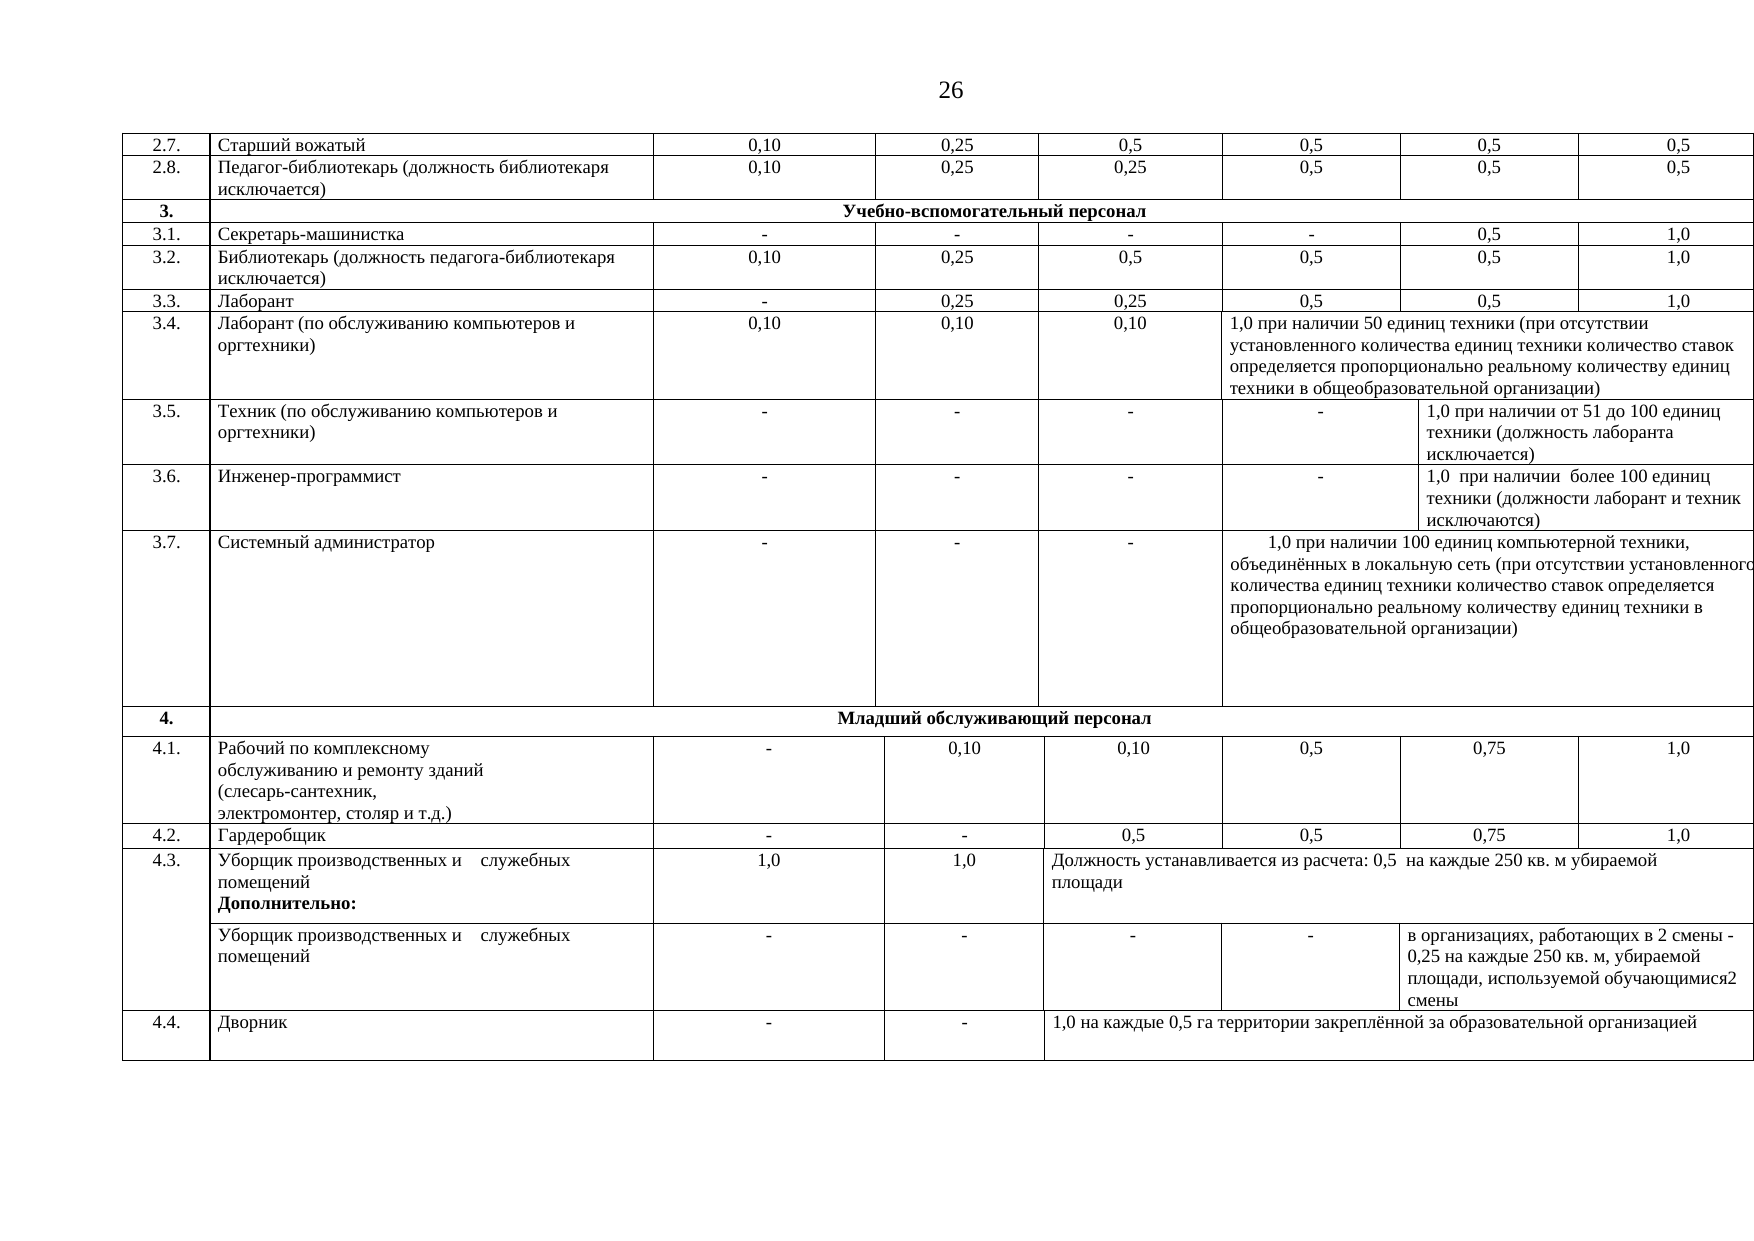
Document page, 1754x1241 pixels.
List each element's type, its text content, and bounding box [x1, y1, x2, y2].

table_cell 0,5 [1223, 156, 1400, 199]
table_cell - [885, 1011, 1044, 1060]
table_cell 4.1. [123, 737, 209, 823]
table_cell Педагог-библиотекарь (должность библиотекаря исключается) [211, 156, 653, 199]
table_cell - [1039, 465, 1222, 530]
table_cell Учебно-вспомогательный персонал [211, 200, 1753, 222]
table_cell 3.4. [123, 312, 209, 398]
table_cell 4.4. [123, 1011, 209, 1060]
table_cell Уборщик производственных и служебных помещений Дополнительно: [211, 849, 653, 923]
table_cell 0,25 [876, 156, 1038, 199]
table_cell 1,0 на каждые 0,5 га территории закреплённой за образовательной организацией [1045, 1011, 1753, 1060]
table_cell Уборщик производственных и служебных помещений [211, 924, 653, 1010]
table_cell Младший обслуживающий персонал [211, 707, 1753, 736]
table_cell 0,5 [1045, 824, 1222, 848]
table_cell 0,5 [1223, 246, 1400, 289]
table_cell 0,25 [1039, 290, 1222, 311]
table_cell 0,75 [1401, 824, 1578, 848]
table_cell - [1039, 223, 1222, 244]
table_cell 0,75 [1401, 737, 1578, 823]
table_cell 3.1. [123, 223, 209, 244]
table_cell Рабочий по комплексному обслуживанию и ремонту зданий (слесарь-сантехник, электромонтер, столяр и т.д.) [211, 737, 653, 823]
table_cell Инженер-программист [211, 465, 653, 530]
table_cell 0,5 [1401, 223, 1578, 244]
table_cell - [876, 465, 1038, 530]
table_cell - [654, 531, 875, 706]
table_cell 1,0 [1579, 824, 1753, 848]
table_cell - [654, 465, 875, 530]
table_cell - [654, 824, 884, 848]
table_cell 0,5 [1401, 246, 1578, 289]
table_cell 1,0 при наличии 100 единиц компьютерной техники, объединённых в локальную сеть (при отсутствии установленного количества единиц техники количество ставок определяется пропорционально реальному количеству единиц техники в общеобразовательной организации) [1223, 531, 1753, 706]
table_cell 1,0 при наличии от 51 до 100 единиц техники (должность лаборанта исключается) [1419, 400, 1753, 464]
table_cell 1,0 [1579, 737, 1753, 823]
table_cell 0,5 [1401, 290, 1578, 311]
table_cell 0,5 [1223, 290, 1400, 311]
table_cell 0,25 [876, 134, 1038, 155]
table_cell 0,5 [1579, 134, 1753, 155]
table_cell 3.3. [123, 290, 209, 311]
table_cell 1,0 [885, 849, 1043, 923]
table_cell 0,10 [654, 312, 875, 398]
table_cell - [654, 737, 884, 823]
table_cell 1,0 [654, 849, 884, 923]
table_cell 0,10 [1045, 737, 1222, 823]
table_cell - [1223, 223, 1400, 244]
table_cell Дворник [211, 1011, 653, 1060]
table_cell - [654, 1011, 884, 1060]
table_cell - [1222, 924, 1399, 1010]
table_cell - [885, 824, 1044, 848]
table_cell в организациях, работающих в 2 смены - 0,25 на каждые 250 кв. м, убираемой площади, используемой обучающимися2 смены [1400, 924, 1753, 1010]
table_cell 0,5 [1401, 156, 1578, 199]
table_cell 0,25 [876, 246, 1038, 289]
table_cell Лаборант (по обслуживанию компьютеров и оргтехники) [211, 312, 653, 398]
table_cell 4. [123, 707, 209, 736]
table_cell 0,25 [876, 290, 1038, 311]
table_cell 2.8. [123, 156, 209, 199]
table_cell 4.3. [123, 849, 209, 1010]
table_cell - [654, 290, 875, 311]
table_cell 0,5 [1039, 246, 1222, 289]
table_cell Системный администратор [211, 531, 653, 706]
table_cell - [1223, 400, 1418, 464]
table_cell 0,5 [1223, 134, 1400, 155]
table_cell 1,0 [1579, 223, 1753, 244]
table_cell Гардеробщик [211, 824, 653, 848]
table_cell 0,10 [654, 156, 875, 199]
table_cell Старший вожатый [211, 134, 653, 155]
table_cell 0,10 [654, 246, 875, 289]
table_cell - [1039, 400, 1222, 464]
table_cell - [654, 400, 875, 464]
table_cell 3.2. [123, 246, 209, 289]
table_cell 3.5. [123, 400, 209, 464]
table_cell 1,0 при наличии более 100 единиц техники (должности лаборант и техник исключаются) [1419, 465, 1753, 530]
table_cell - [1223, 465, 1418, 530]
table_cell 3.7. [123, 531, 209, 706]
table_cell 0,10 [654, 134, 875, 155]
table_cell Должность устанавливается из расчета: 0,5 на каждые 250 кв. м убираемой площади [1044, 849, 1753, 923]
table_cell - [654, 924, 884, 1010]
table_cell - [876, 223, 1038, 244]
table_cell - [654, 223, 875, 244]
table_cell 0,10 [876, 312, 1038, 398]
table_cell 0,5 [1223, 737, 1400, 823]
table_cell 1,0 [1579, 246, 1753, 289]
table_cell 0,5 [1401, 134, 1578, 155]
table_cell Техник (по обслуживанию компьютеров и оргтехники) [211, 400, 653, 464]
table_cell - [1039, 531, 1222, 706]
table_cell 0,5 [1579, 156, 1753, 199]
table_cell 3.6. [123, 465, 209, 530]
table_cell 0,5 [1223, 824, 1400, 848]
table_cell 4.2. [123, 824, 209, 848]
table_cell 2.7. [123, 134, 209, 155]
table_cell - [876, 531, 1038, 706]
table_cell Лаборант [211, 290, 653, 311]
table_cell 3. [123, 200, 209, 222]
table_cell 1,0 [1579, 290, 1753, 311]
table_cell 0,25 [1039, 156, 1222, 199]
table_cell 1,0 при наличии 50 единиц техники (при отсутствии установленного количества единиц техники количество ставок определяется пропорционально реальному количеству единиц техники в общеобразовательной организации) [1222, 312, 1753, 398]
table_cell 0,10 [885, 737, 1044, 823]
table_cell Библиотекарь (должность педагога-библиотекаря исключается) [211, 246, 653, 289]
table_cell - [1044, 924, 1221, 1010]
table_cell - [876, 400, 1038, 464]
table_cell Секретарь-машинистка [211, 223, 653, 244]
table_cell - [885, 924, 1043, 1010]
table_cell 0,10 [1039, 312, 1221, 398]
table_cell 0,5 [1039, 134, 1222, 155]
